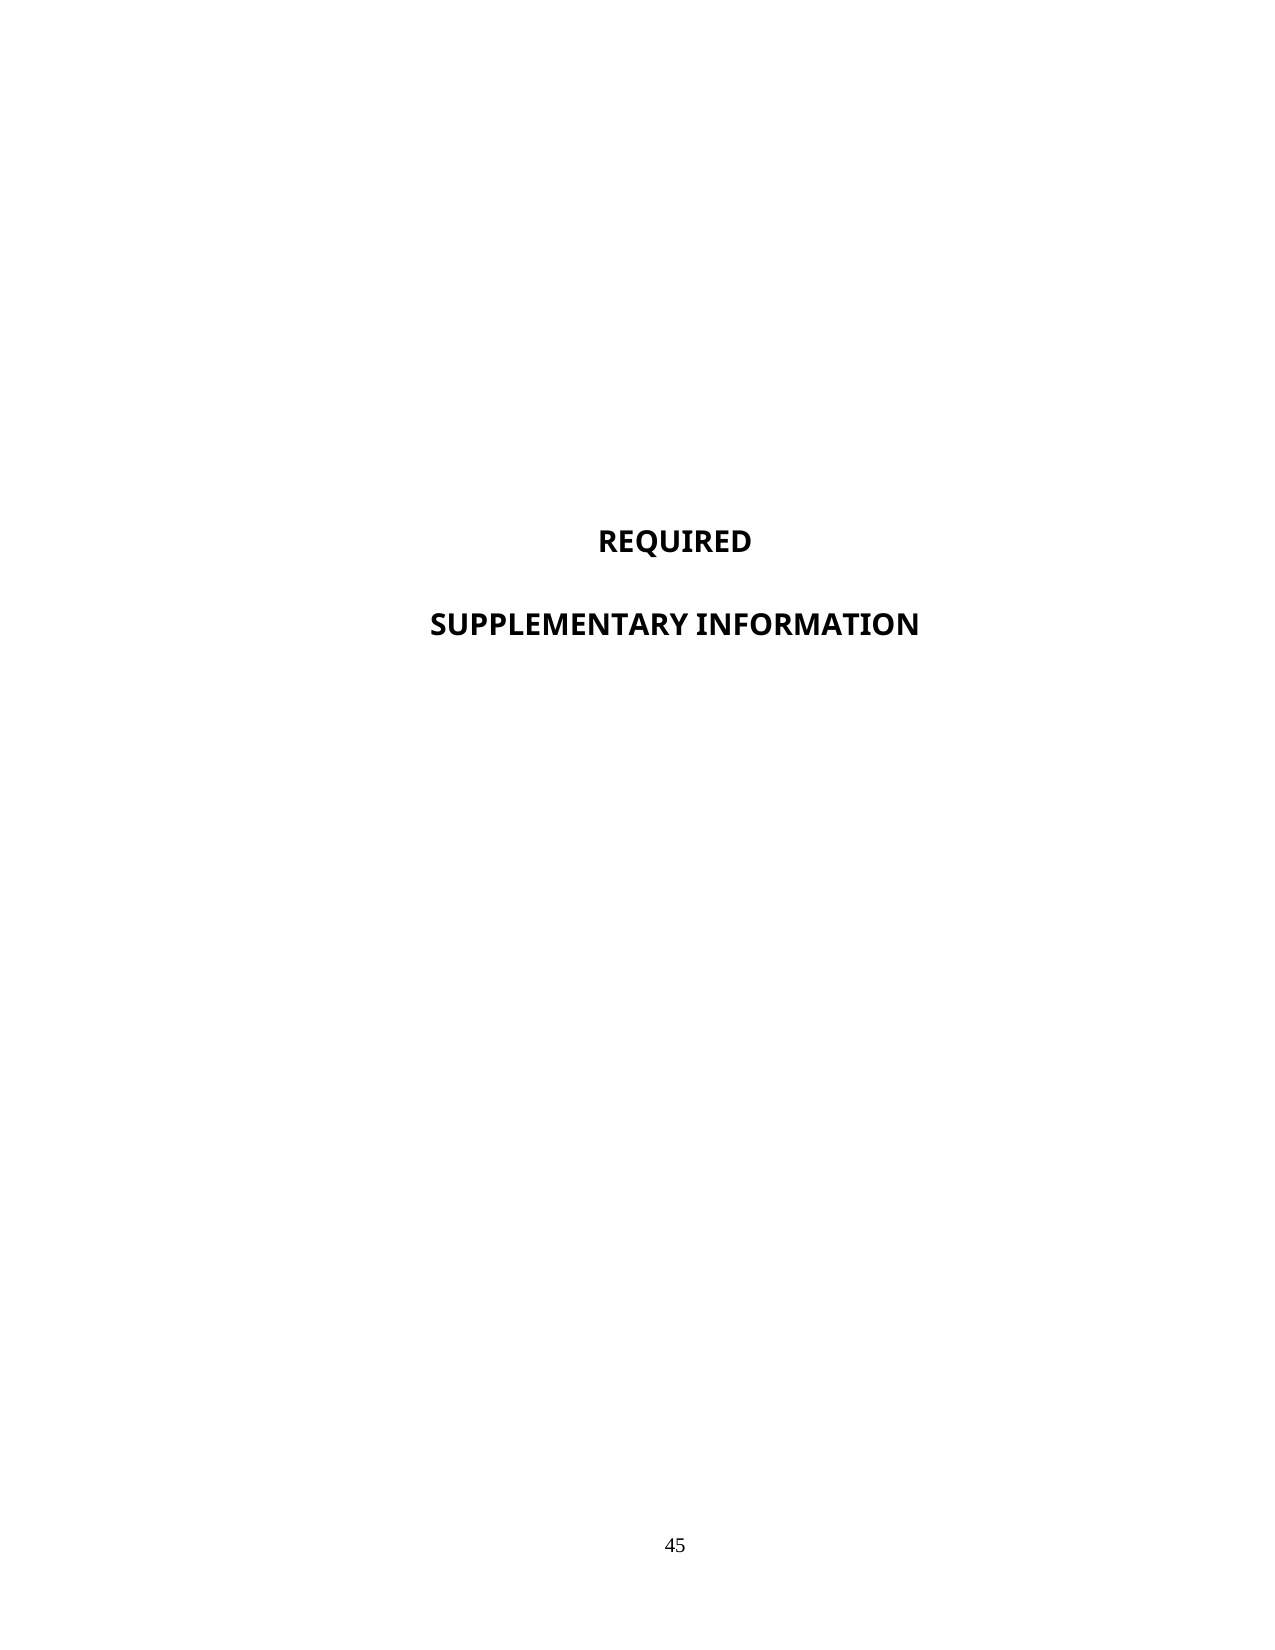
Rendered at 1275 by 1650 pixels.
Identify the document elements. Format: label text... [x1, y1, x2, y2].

text REQUIRED [225, 520, 1125, 561]
text SUPPLEMENTARY INFORMATION [225, 603, 1125, 644]
